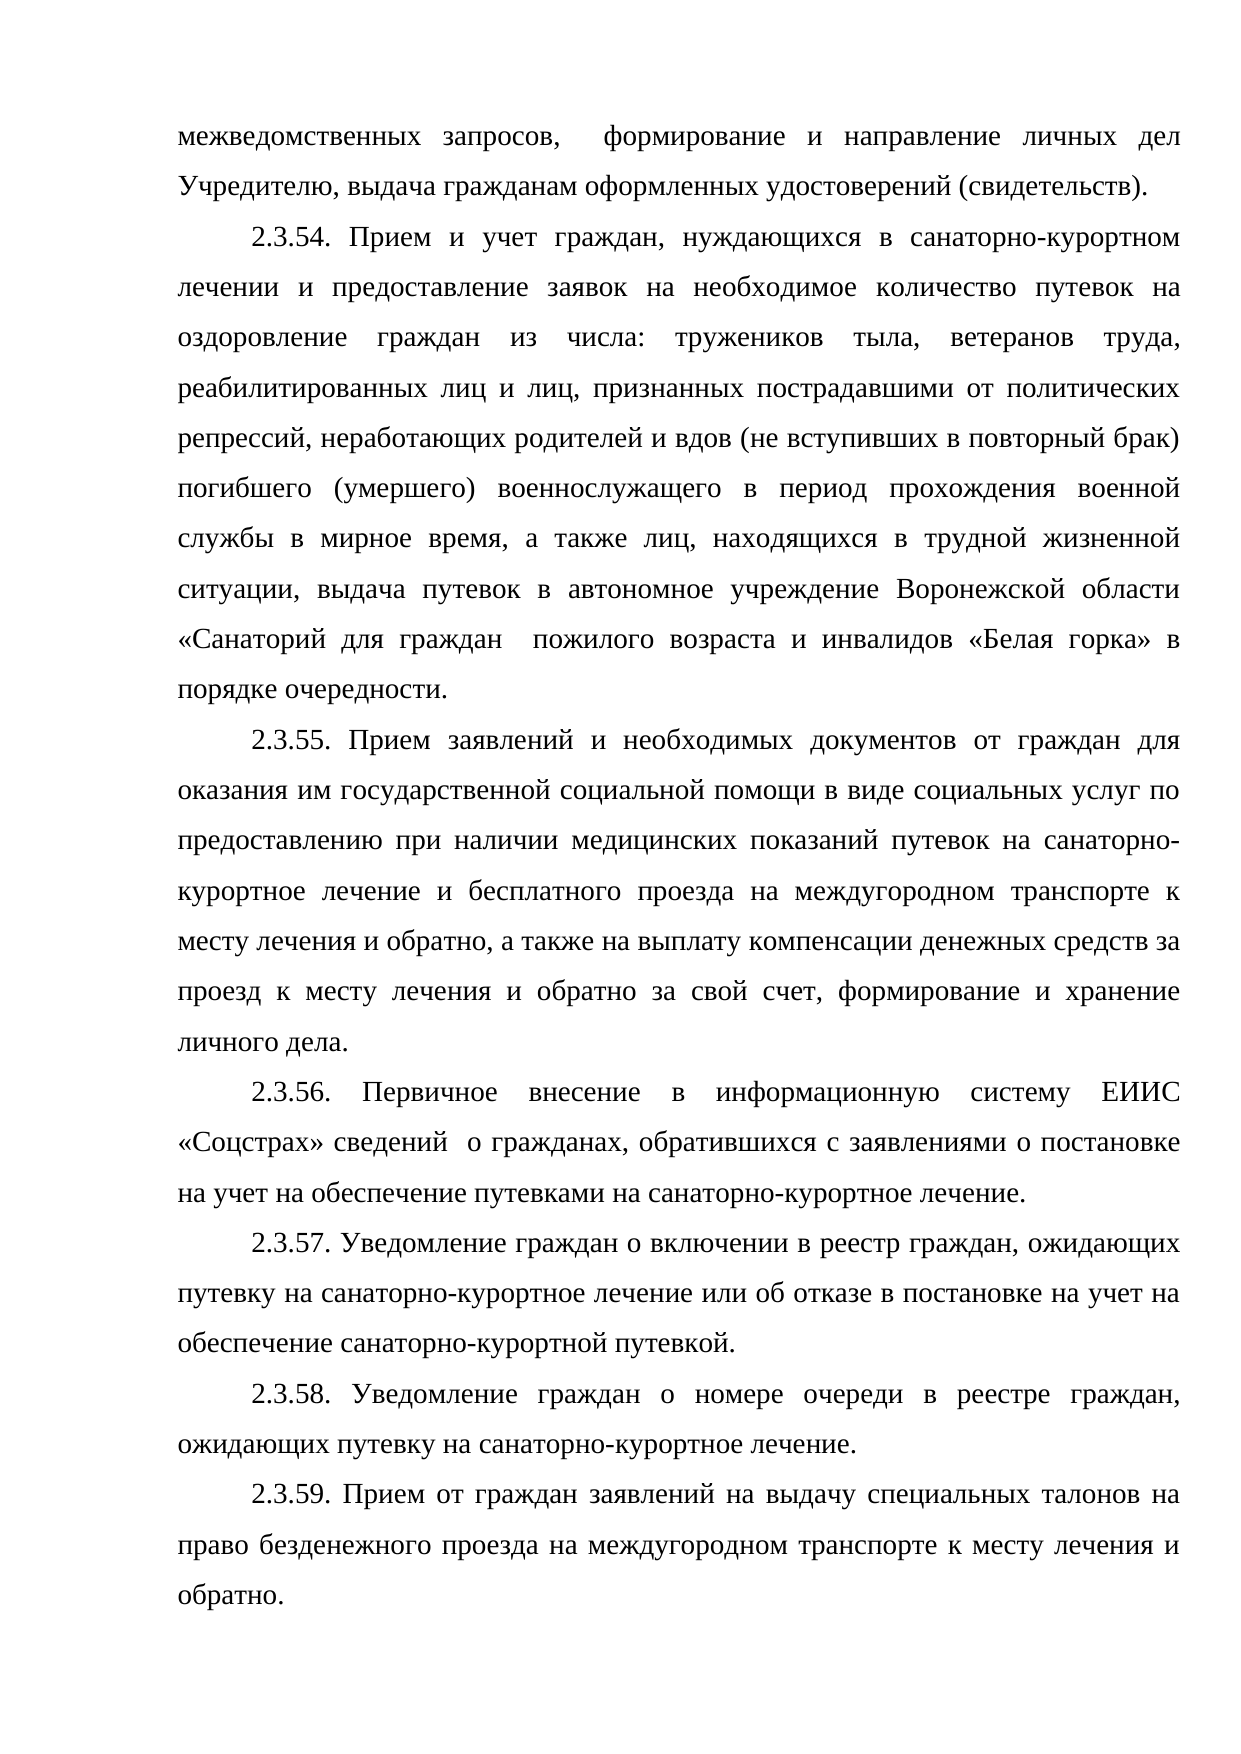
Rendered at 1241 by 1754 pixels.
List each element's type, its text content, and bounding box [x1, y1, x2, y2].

text 2.3.59. Прием от граждан заявлений на выдачу специальных талонов на право безденежного проезда на междугородном транспорте к месту лечения и обратно. [177, 1477, 1181, 1611]
text 2.3.55. Прием заявлений и необходимых документов от граждан для оказания им государственной социальной помощи в виде социальных услуг по предоставлению при наличии медицинских показаний путевок на санаторно-курортное лечение и бесплатного проезда на междугородном транспорте к месту лечения и обратно, а также на выплату компенсации денежных средств за проезд к месту лечения и обратно за свой счет, формирование и хранение личного дела. [177, 722, 1181, 1057]
text 2.3.57. Уведомление граждан о включении в реестр граждан, ожидающих путевку на санаторно-курортное лечение или об отказе в постановке на учет на обеспечение санаторно-курортной путевкой. [177, 1225, 1181, 1359]
text 2.3.54. Прием и учет граждан, нуждающихся в санаторно-курортном лечении и предоставление заявок на необходимое количество путевок на оздоровление граждан из числа: тружеников тыла, ветеранов труда, реабилитированных лиц и лиц, признанных пострадавшими от политических репрессий, неработающих родителей и вдов (не вступивших в повторный брак) погибшего (умершего) военнослужащего в период прохождения военной службы в мирное время, а также лиц, находящихся в трудной жизненной ситуации, выдача путевок в автономное учреждение Воронежской области «Санаторий для граждан пожилого возраста и инвалидов «Белая горка» в порядке очередности. [177, 219, 1181, 705]
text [177, 118, 1181, 202]
text 2.3.58. Уведомление граждан о номере очереди в реестре граждан, ожидающих путевку на санаторно-курортное лечение. [177, 1376, 1181, 1460]
text 2.3.56. Первичное внесение в информационную систему ЕИИС «Соцстрах» сведений о гражданах, обратившихся с заявлениями о постановке на учет на обеспечение путевками на санаторно-курортное лечение. [177, 1074, 1181, 1208]
